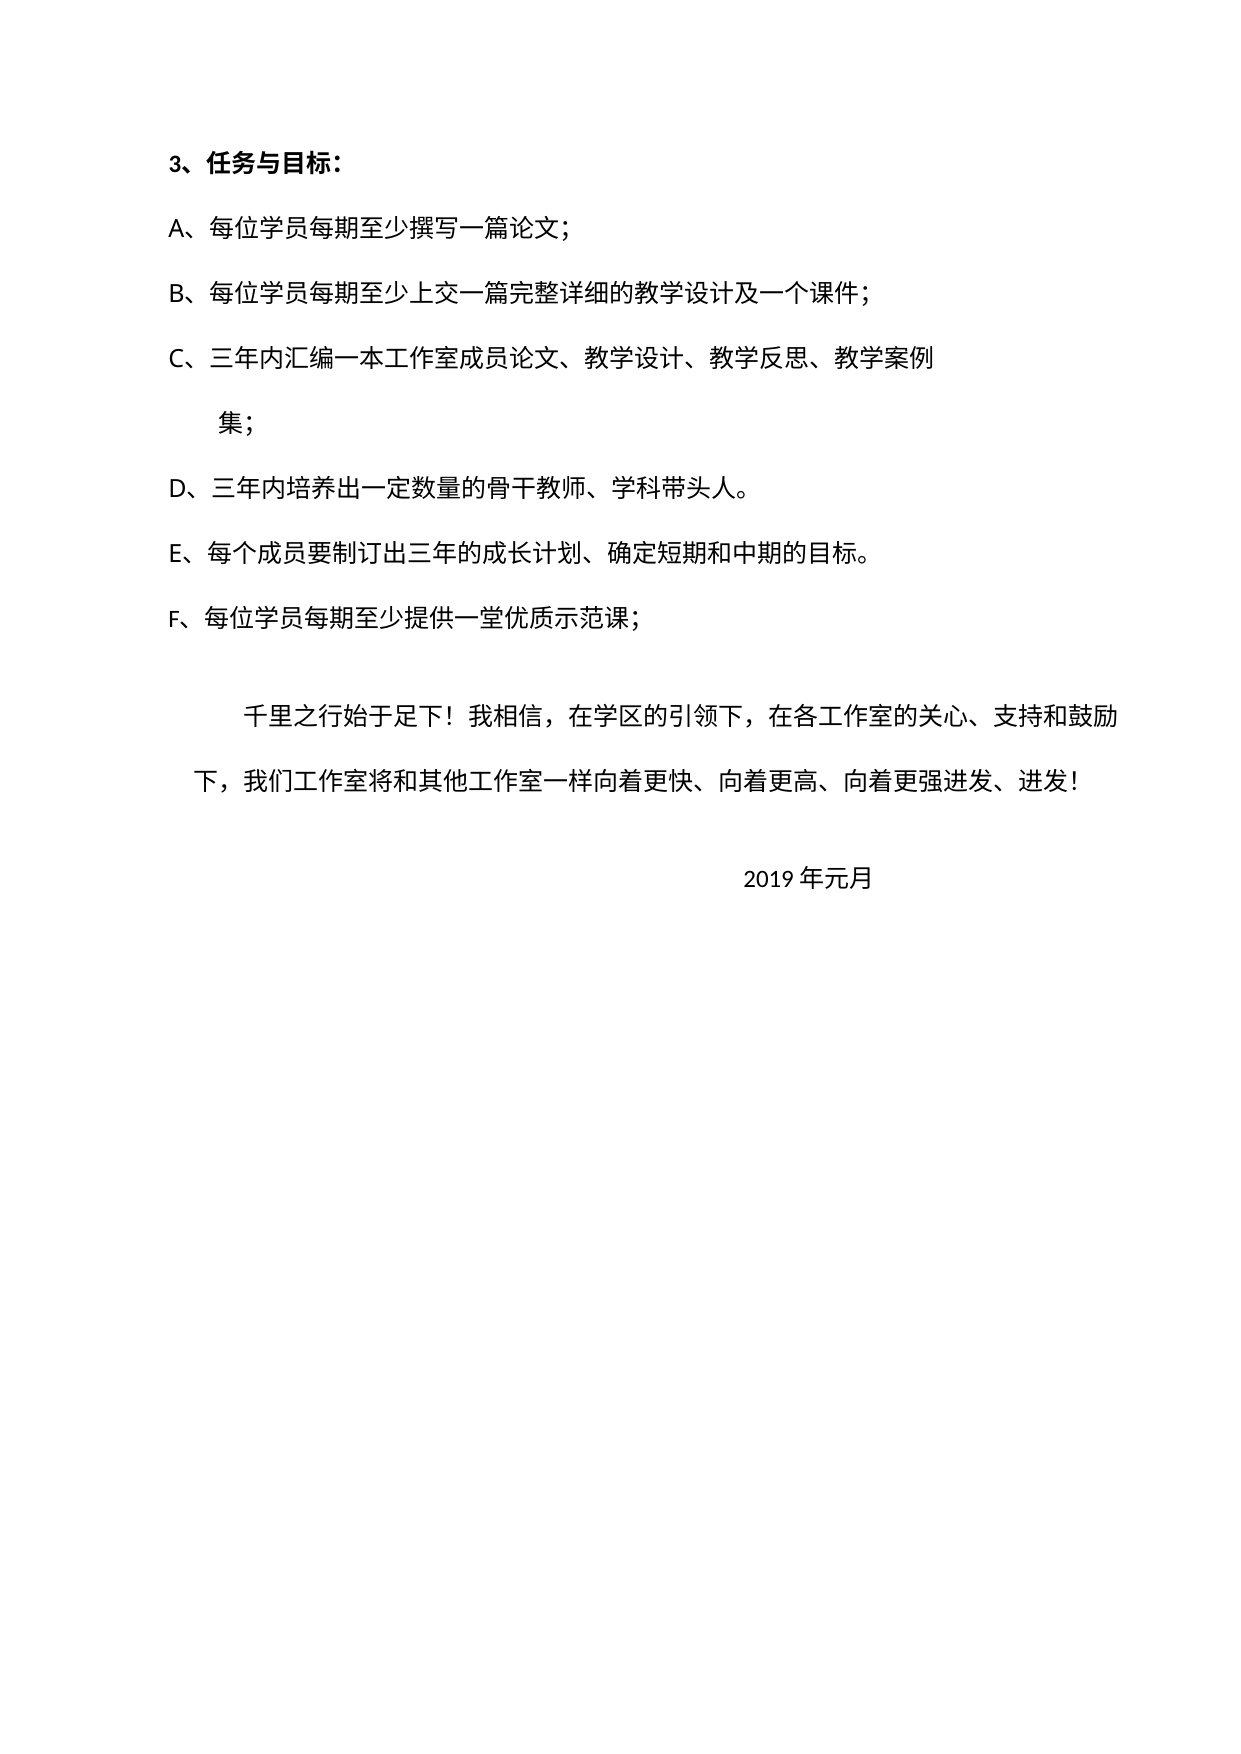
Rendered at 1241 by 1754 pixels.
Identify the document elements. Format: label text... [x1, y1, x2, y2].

list B、每位学员每期至少上交一篇完整详细的教学设计及一个课件； [118, 259, 1122, 324]
list 2019年元月 [193, 844, 1122, 909]
list A、每位学员每期至少撰写一篇论文； [118, 194, 1122, 259]
list 千里之行始于足下！我相信，在学区的引领下，在各工作室的关心、支持和鼓励下，我们工作室将和其他工作室一样向着更快、向着更高、向着更强进发、进发！ [193, 682, 1122, 812]
list C、三年内汇编一本工作室成员论文、教学设计、教学反思、教学案例 [118, 324, 1122, 389]
list E、每个成员要制订出三年的成长计划、确定短期和中期的目标。 [118, 519, 1122, 584]
list 集； [118, 389, 1122, 454]
list 3、任务与目标： [118, 129, 1122, 194]
list F、每位学员每期至少提供一堂优质示范课； [118, 584, 1122, 649]
list D、三年内培养出一定数量的骨干教师、学科带头人。 [118, 454, 1122, 519]
